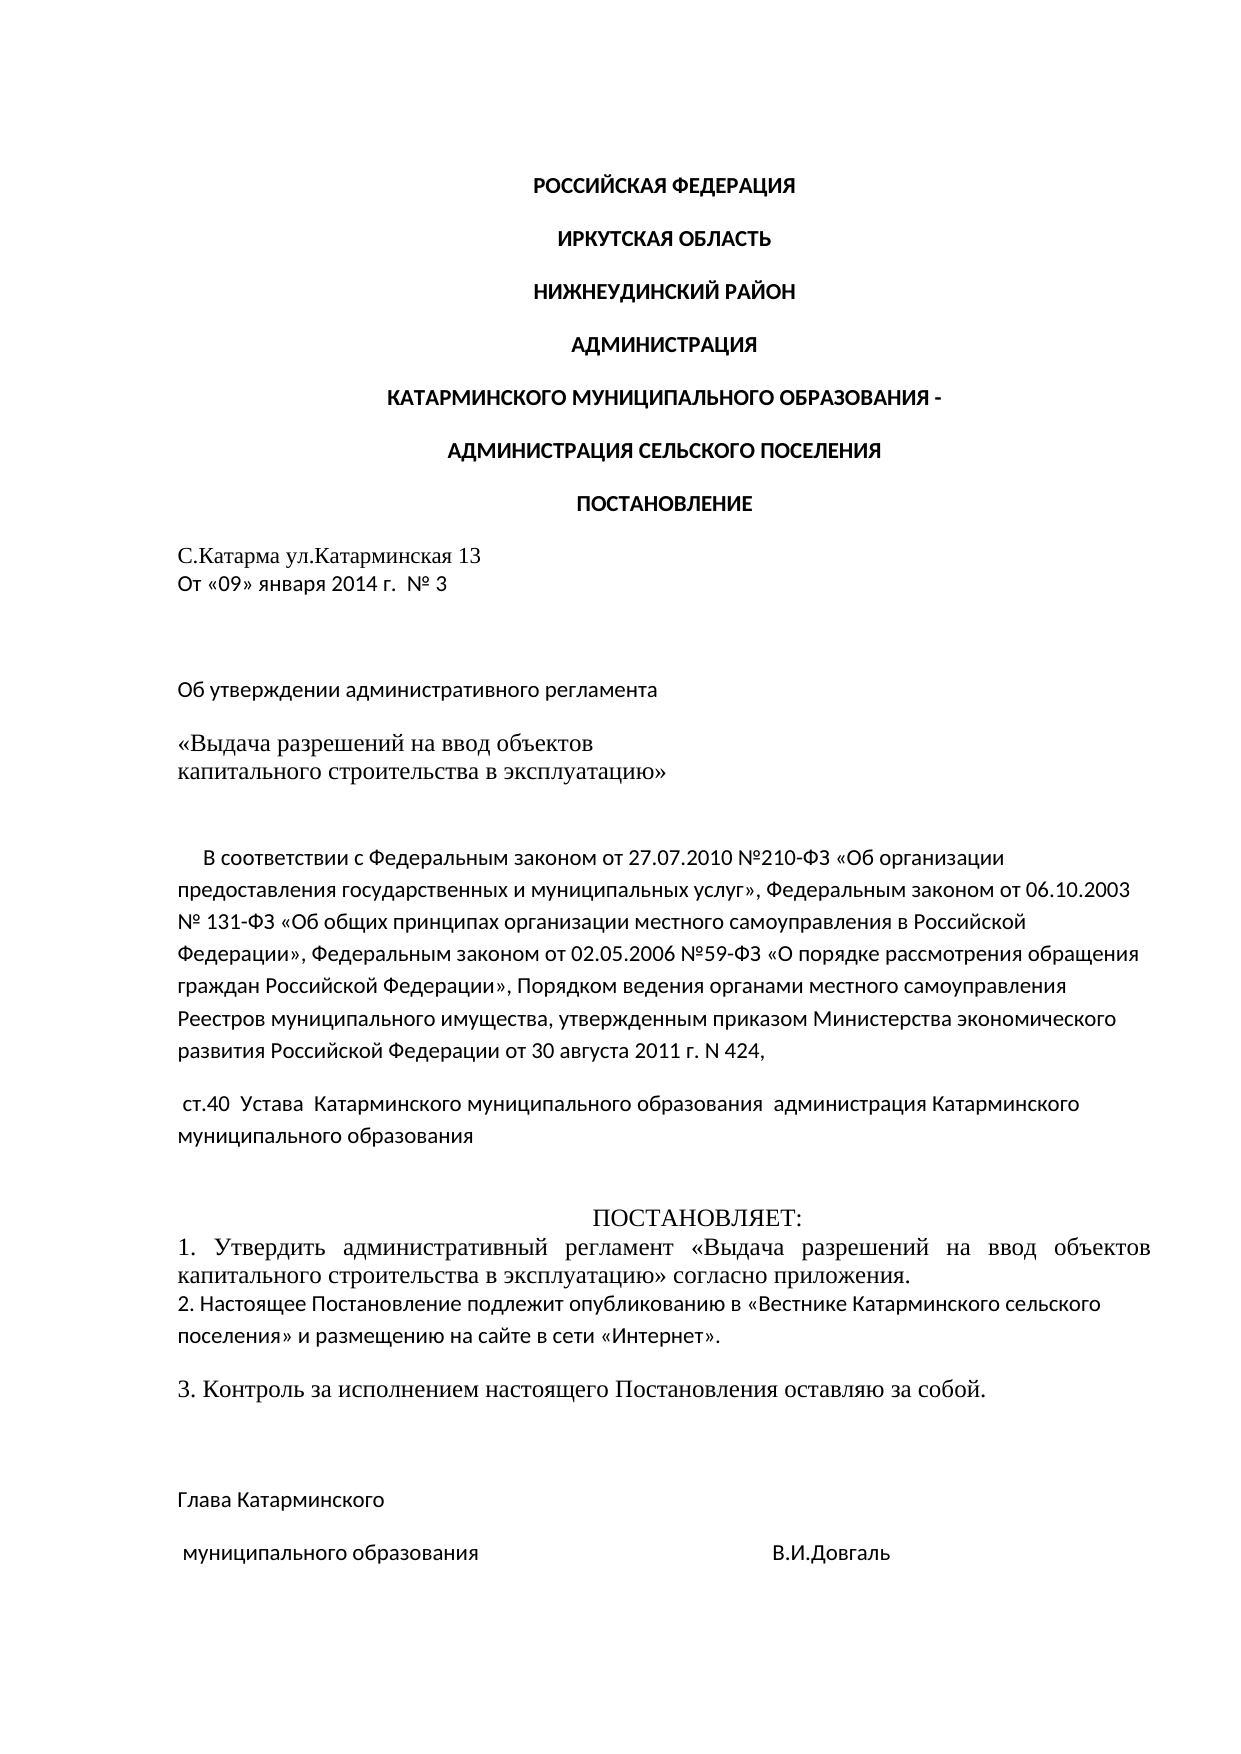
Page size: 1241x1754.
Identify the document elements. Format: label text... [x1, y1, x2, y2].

text Глава Катарминского [177, 1485, 1152, 1513]
text ст.40 Устава Катарминского муниципального образования администрация Катарминского муниципального образования [177, 1089, 1152, 1149]
text ИРКУТСКАЯ ОБЛАСТЬ [177, 224, 1152, 252]
text ПОСТАНОВЛЕНИЕ [177, 489, 1152, 517]
text 3. Контроль за исполнением настоящего Постановления оставляю за собой. [177, 1374, 1152, 1403]
text 2. Настоящее Постановление подлежит опубликованию в «Вестнике Катарминского сельского поселения» и размещению на сайте в сети «Интернет». [177, 1289, 1152, 1349]
text «Выдача разрешений на ввод объектов [177, 728, 1152, 756]
text Об утверждении административного регламента [177, 675, 1152, 703]
text С.Катарма ул.Катарминская 13 [177, 542, 1152, 569]
text муниципального образования В.И.Довгаль [177, 1538, 1152, 1566]
text От «09» января 2014 г. № 3 [177, 569, 1152, 597]
text В соответствии с Федеральным законом от 27.07.2010 №210-ФЗ «Об организации предоставления государственных и муниципальных услуг», Федеральным законом от 06.10.2003 № 131-ФЗ «Об общих принципах организации местного самоуправления в Российской Федерации», Федеральным законом от 02.05.2006 №59-ФЗ «О порядке рассмотрения обращения граждан Российской Федерации», Порядком ведения органами местного самоуправления Реестров муниципального имущества, утвержденным приказом Министерства экономического развития Российской Федерации от 30 августа . N 424, [177, 843, 1152, 1064]
text АДМИНИСТРАЦИЯ СЕЛЬСКОГО ПОСЕЛЕНИЯ [177, 436, 1152, 464]
text НИЖНЕУДИНСКИЙ РАЙОН [177, 277, 1152, 305]
text АДМИНИСТРАЦИЯ [177, 330, 1152, 358]
text капитального строительства в эксплуатацию» [177, 756, 1152, 785]
text ПОСТАНОВЛЯЕТ: [177, 1203, 1152, 1232]
text РОССИЙСКАЯ ФЕДЕРАЦИЯ [177, 171, 1152, 199]
text 1. Утвердить административный регламент «Выдача разрешений на ввод объектов капитального строительства в эксплуатацию» согласно приложения. [177, 1232, 1152, 1289]
text КАТАРМИНСКОГО МУНИЦИПАЛЬНОГО ОБРАЗОВАНИЯ - [177, 383, 1152, 411]
